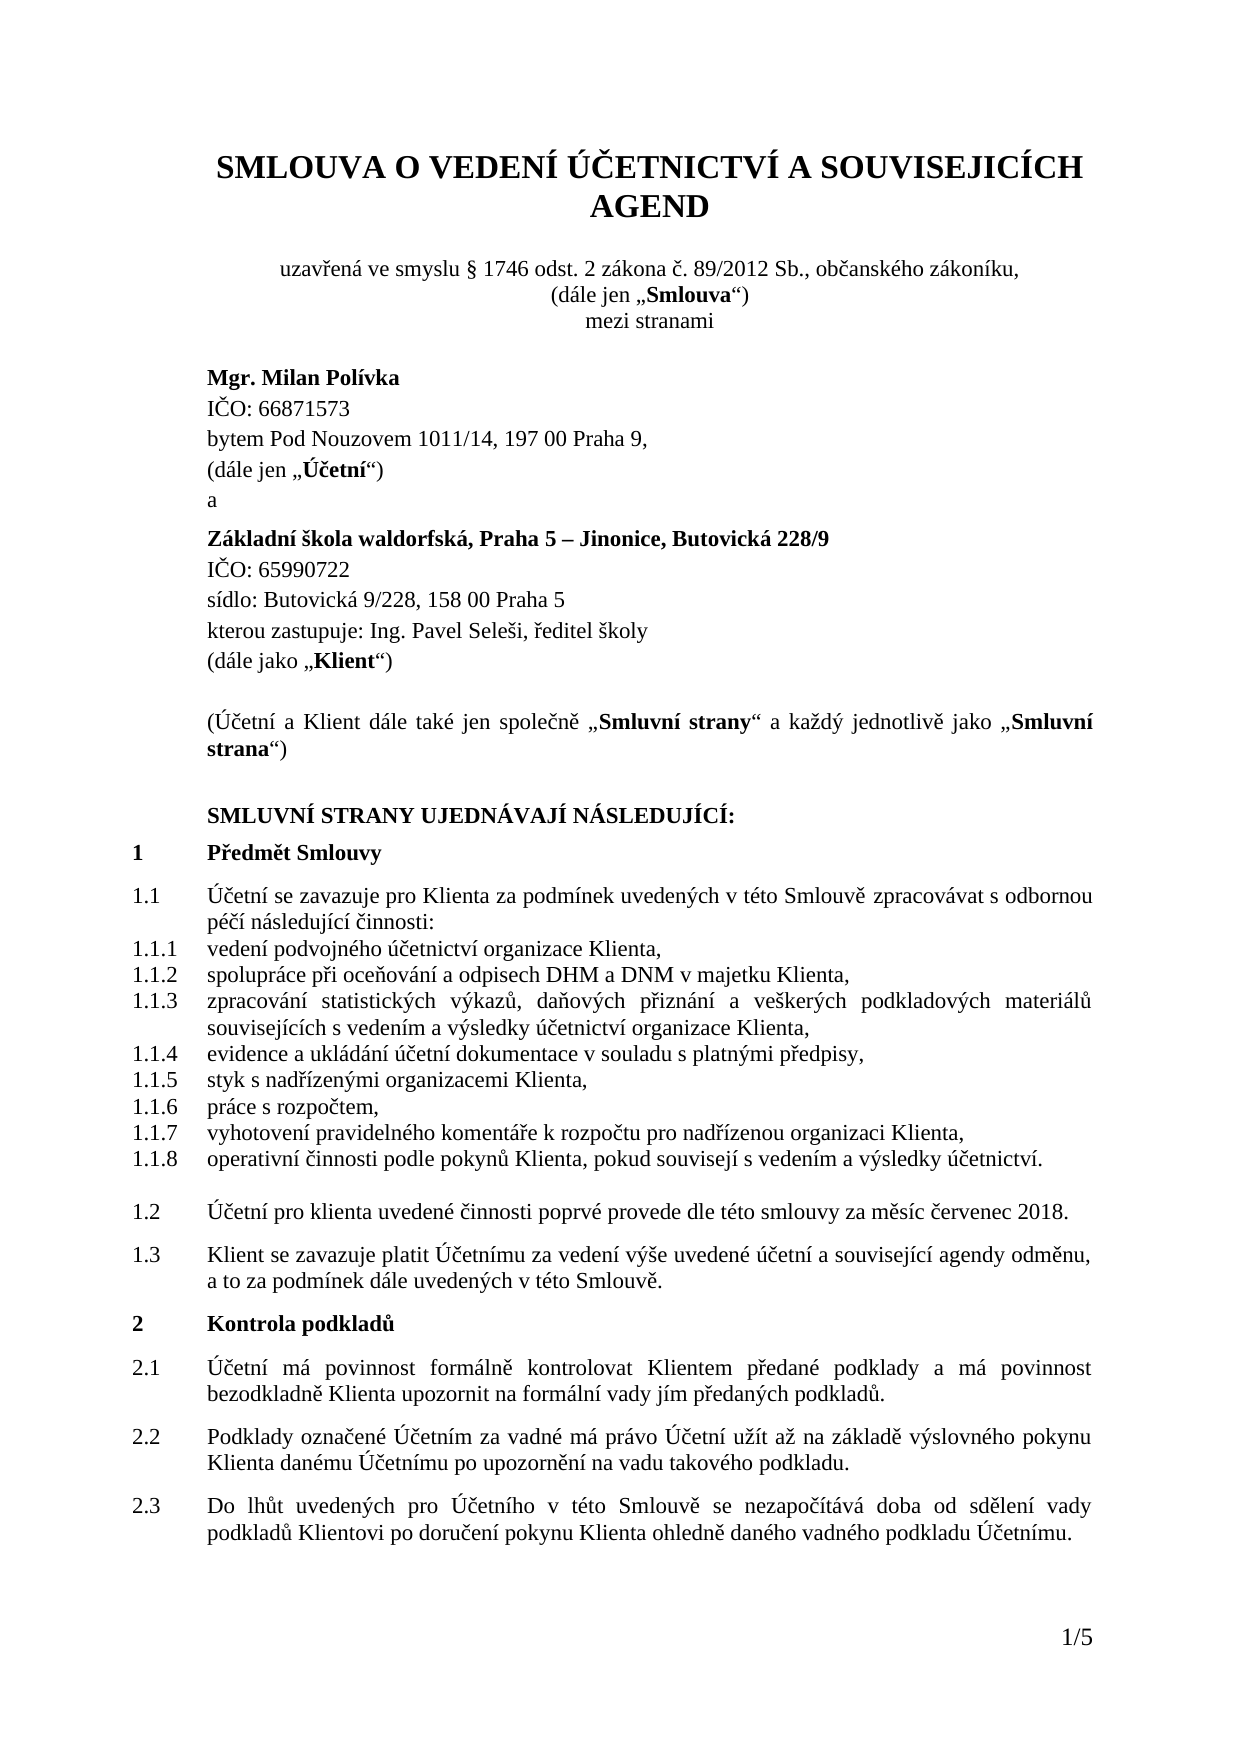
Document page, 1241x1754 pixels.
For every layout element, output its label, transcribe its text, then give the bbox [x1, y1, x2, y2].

text mezi stranami [207, 307, 1093, 334]
text bytem Pod Nouzovem 1011/14, 197 00 Praha 9, [207, 425, 1093, 452]
text Mgr. Milan Polívka [207, 364, 1093, 391]
list evidence a ukládání účetní dokumentace v souladu s platnými předpisy, [132, 1040, 1093, 1066]
list styk s nadřízenými organizacemi Klienta, [132, 1066, 1093, 1093]
text IČO: 65990722 [207, 556, 1093, 582]
list vyhotovení pravidelného komentáře k rozpočtu pro nadřízenou organizaci Klienta, [132, 1119, 1093, 1145]
list Do lhůt uvedených pro Účetního v této Smlouvě se nezapočítává doba od sdělení vady podkladů Klientovi po doručení pokynu Klienta ohledně daného vadného podkladu Účetnímu. [132, 1492, 1093, 1545]
list Předmět Smlouvy [132, 839, 1093, 865]
text SMLUVNÍ STRANY UJEDNÁVAJÍ NÁSLEDUJÍCÍ: [207, 802, 1093, 828]
list Účetní má povinnost formálně kontrolovat Klientem předané podklady a má povinnost bezodkladně Klienta upozornit na formální vady jím předaných podkladů. [132, 1353, 1093, 1406]
list Účetní pro klienta uvedené činnosti poprvé provede dle této smlouvy za měsíc červenec 2018. [132, 1198, 1093, 1224]
text (dále jen „Smlouva“) [207, 281, 1093, 307]
text kterou zastupuje: Ing. Pavel Seleši, ředitel školy [207, 617, 1093, 643]
list spolupráce při oceňování a odpisech DHM a DNM v majetku Klienta, [132, 961, 1093, 987]
text sídlo: Butovická 9/228, 158 00 Praha 5 [207, 586, 1093, 613]
text Základní škola waldorfská, Praha 5 – Jinonice, Butovická 228/9 [207, 525, 1093, 552]
text (Účetní a Klient dále také jen společně „Smluvní strany“ a každý jednotlivě jako „Smluvní strana“) [207, 708, 1093, 761]
list Klient se zavazuje platit Účetnímu za vedení výše uvedené účetní a související agendy odměnu, a to za podmínek dále uvedených v této Smlouvě. [132, 1241, 1093, 1294]
text Smlouva o vedení účetnictví a souvisejicích agend [207, 148, 1093, 224]
text IČO: 66871573 [207, 395, 1093, 421]
list vedení podvojného účetnictví organizace Klienta, [132, 934, 1093, 961]
list práce s rozpočtem, [132, 1093, 1093, 1119]
list Kontrola podkladů [132, 1311, 1093, 1337]
text a [207, 486, 1093, 513]
text uzavřená ve smyslu § 1746 odst. 2 zákona č. 89/2012 Sb., občanského zákoníku, [207, 255, 1093, 281]
text (dále jako „Klient“) [207, 647, 1093, 674]
text (dále jen „Účetní“) [207, 456, 1093, 482]
list operativní činnosti podle pokynů Klienta, pokud souvisejí s vedením a výsledky účetnictví. [132, 1145, 1093, 1172]
list zpracování statistických výkazů, daňových přiznání a veškerých podkladových materiálů souvisejících s vedením a výsledky účetnictví organizace Klienta, [132, 987, 1093, 1040]
list Podklady označené Účetním za vadné má právo Účetní užít až na základě výslovného pokynu Klienta danému Účetnímu po upozornění na vadu takového podkladu. [132, 1423, 1093, 1476]
list Účetní se zavazuje pro Klienta za podmínek uvedených v této Smlouvě zpracovávat s odbornou péčí následující činnosti: [132, 882, 1093, 934]
